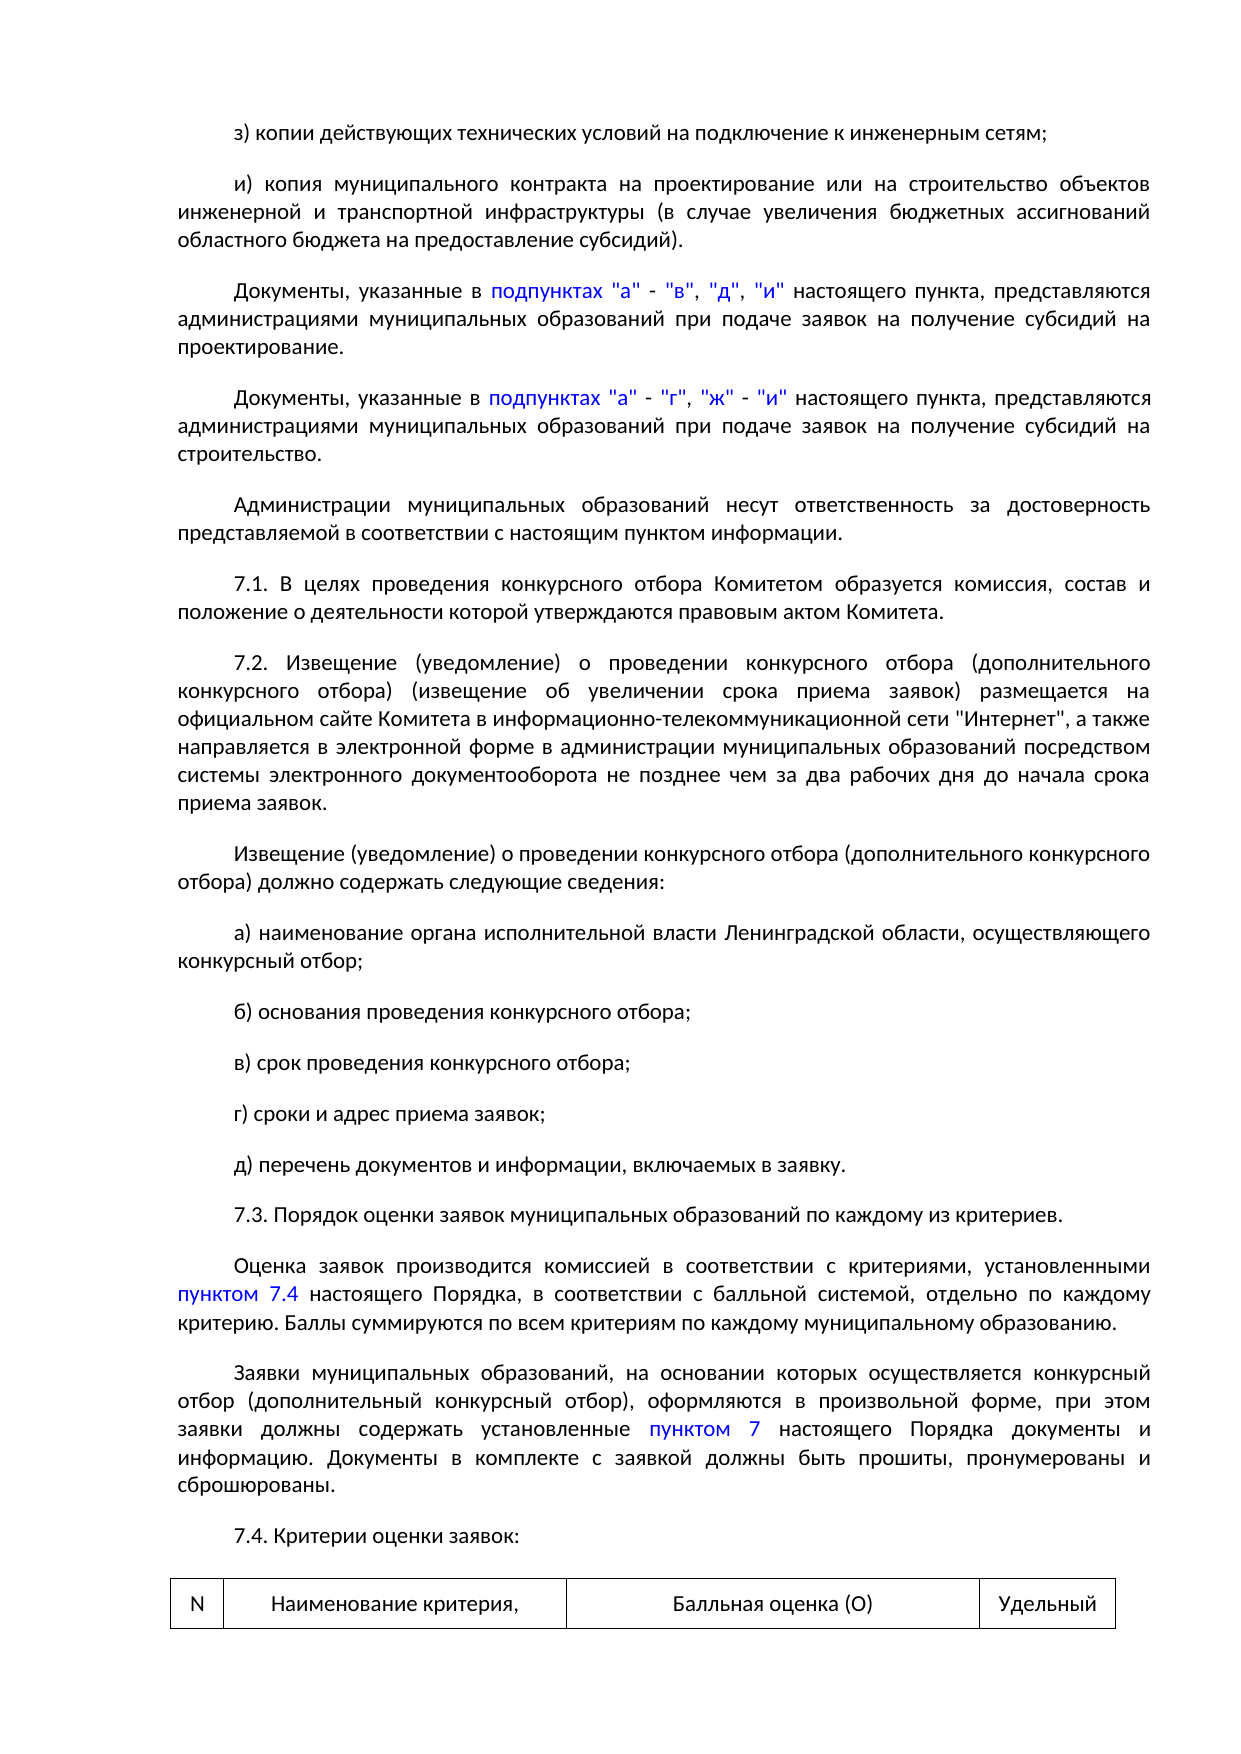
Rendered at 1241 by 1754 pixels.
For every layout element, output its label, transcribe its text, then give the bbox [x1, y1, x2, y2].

text а) наименование органа исполнительной власти Ленинградской области, осуществляющего конкурсный отбор; [177, 918, 1152, 974]
text 7.2. Извещение (уведомление) о проведении конкурсного отбора (дополнительного конкурсного отбора) (извещение об увеличении срока приема заявок) размещается на официальном сайте Комитета в информационно-телекоммуникационной сети "Интернет", а также направляется в электронной форме в администрации муниципальных образований посредством системы электронного документооборота не позднее чем за два рабочих дня до начала срока приема заявок. [177, 648, 1152, 816]
text д) перечень документов и информации, включаемых в заявку. [177, 1150, 1152, 1178]
text Документы, указанные в подпунктах "а" - "в", "д", "и" настоящего пункта, представляются администрациями муниципальных образований при подаче заявок на получение субсидий на проектирование. [177, 276, 1152, 360]
text г) сроки и адрес приема заявок; [177, 1099, 1152, 1127]
text в) срок проведения конкурсного отбора; [177, 1048, 1152, 1076]
text Оценка заявок производится комиссией в соответствии с критериями, установленными пунктом 7.4 настоящего Порядка, в соответствии с балльной системой, отдельно по каждому критерию. Баллы суммируются по всем критериям по каждому муниципальному образованию. [177, 1252, 1152, 1336]
text 7.1. В целях проведения конкурсного отбора Комитетом образуется комиссия, состав и положение о деятельности которой утверждаются правовым актом Комитета. [177, 569, 1152, 625]
text Администрации муниципальных образований несут ответственность за достоверность представляемой в соответствии с настоящим пунктом информации. [177, 490, 1152, 546]
text Заявки муниципальных образований, на основании которых осуществляется конкурсный отбор (дополнительный конкурсный отбор), оформляются в произвольной форме, при этом заявки должны содержать установленные пунктом 7 настоящего Порядка документы и информацию. Документы в комплекте с заявкой должны быть прошиты, пронумерованы и сброшюрованы. [177, 1358, 1152, 1499]
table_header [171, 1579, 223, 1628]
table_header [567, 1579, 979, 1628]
text б) основания проведения конкурсного отбора; [177, 997, 1152, 1025]
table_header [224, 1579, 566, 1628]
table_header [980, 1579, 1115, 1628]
text 7.3. Порядок оценки заявок муниципальных образований по каждому из критериев. [177, 1201, 1152, 1229]
text Извещение (уведомление) о проведении конкурсного отбора (дополнительного конкурсного отбора) должно содержать следующие сведения: [177, 839, 1152, 895]
text 7.4. Критерии оценки заявок: [177, 1522, 1152, 1549]
text Документы, указанные в подпунктах "а" - "г", "ж" - "и" настоящего пункта, представляются администрациями муниципальных образований при подаче заявок на получение субсидий на строительство. [177, 383, 1152, 467]
text и) копия муниципального контракта на проектирование или на строительство объектов инженерной и транспортной инфраструктуры (в случае увеличения бюджетных ассигнований областного бюджета на предоставление субсидий). [177, 169, 1152, 253]
text з) копии действующих технических условий на подключение к инженерным сетям; [177, 118, 1152, 146]
